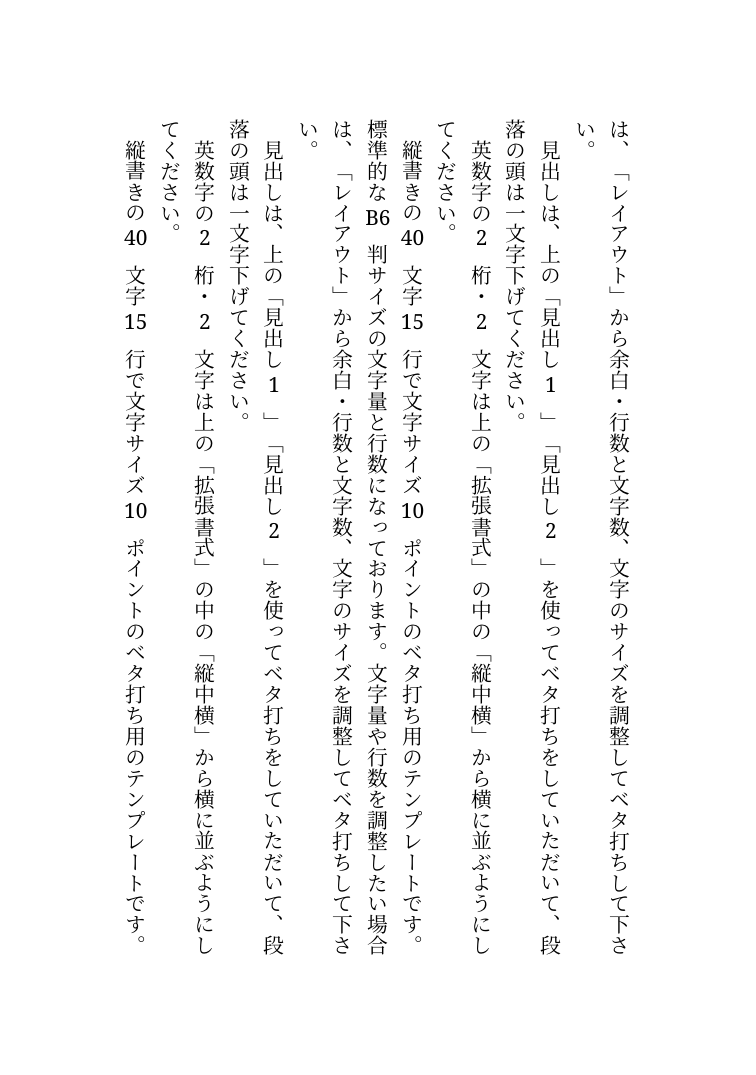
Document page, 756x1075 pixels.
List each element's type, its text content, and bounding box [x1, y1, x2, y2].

text 縦書きの40文字15行で文字サイズ10ポイントのベタ打ち用のテンプレートです。標準的なB6判サイズの文字量と行数になっております。文字量や行数を調整したい場合は、「レイアウト」から余白・行数と文字数、文字のサイズを調整してベタ打ちして下さい。 [568, 119, 637, 956]
text 英数字の2桁・2文字は上の「拡張書式」の中の「縦中横」から横に並ぶようにしてください。 [153, 119, 222, 956]
text 縦書きの40文字15行で文字サイズ10ポイントのベタ打ち用のテンプレートです。標準的なB6判サイズの文字量と行数になっております。文字量や行数を調整したい場合は、「レイアウト」から余白・行数と文字数、文字のサイズを調整してベタ打ちして下さい。 [118, 119, 153, 956]
text 縦書きの40文字15行で文字サイズ10ポイントのベタ打ち用のテンプレートです。標準的なB6判サイズの文字量と行数になっております。文字量や行数を調整したい場合は、「レイアウト」から余白・行数と文字数、文字のサイズを調整してベタ打ちして下さい。 [291, 119, 430, 956]
text 英数字の2桁・2文字は上の「拡張書式」の中の「縦中横」から横に並ぶようにしてください。 [430, 119, 499, 956]
text 見出しは、上の「見出し1」「見出し2」を使ってベタ打ちをしていただいて、段落の頭は一文字下げてください。 [499, 119, 568, 956]
text 見出しは、上の「見出し1」「見出し2」を使ってベタ打ちをしていただいて、段落の頭は一文字下げてください。 [222, 119, 291, 956]
